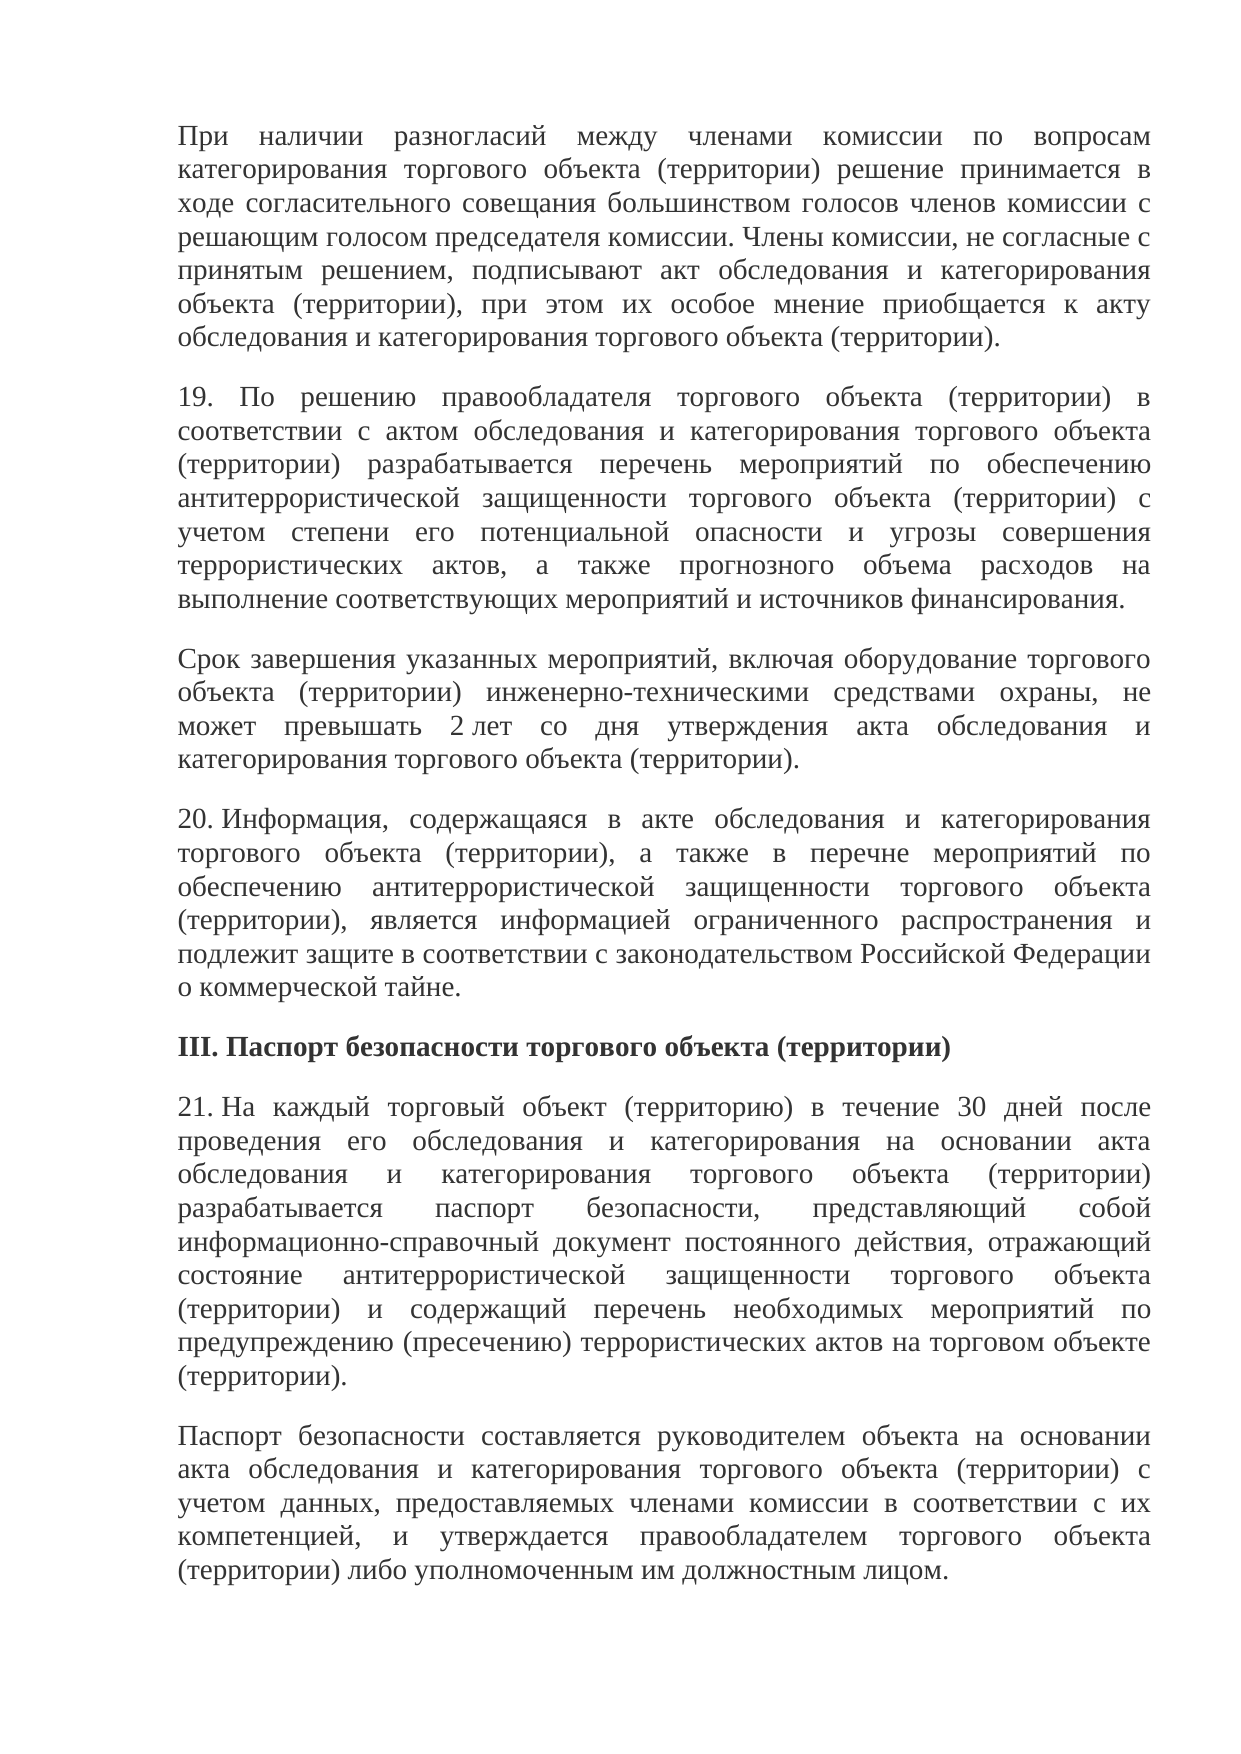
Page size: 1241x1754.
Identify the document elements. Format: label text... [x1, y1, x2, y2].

text Срок завершения указанных мероприятий, включая оборудование торгового объекта (территории) инженерно-техническими средствами охраны, не может превышать 2 лет со дня утверждения акта обследования и категорирования торгового объекта (территории). [177, 641, 1152, 775]
text III. Паспорт безопасности торгового объекта (территории) [177, 1029, 1152, 1063]
text 20. Информация, содержащаяся в акте обследования и категорирования торгового объекта (территории), а также в перечне мероприятий по обеспечению антитеррористической защищенности торгового объекта (территории), является информацией ограниченного распространения и подлежит защите в соответствии с законодательством Российской Федерации о коммерческой тайне. [177, 802, 1152, 1003]
text При наличии разногласий между членами комиссии по вопросам категорирования торгового объекта (территории) решение принимается в ходе согласительного совещания большинством голосов членов комиссии с решающим голосом председателя комиссии. Члены комиссии, не согласные с принятым решением, подписывают акт обследования и категорирования объекта (территории), при этом их особое мнение приобщается к акту обследования и категорирования торгового объекта (территории). [177, 118, 1152, 353]
text 19. По решению правообладателя торгового объекта (территории) в соответствии с актом обследования и категорирования торгового объекта (территории) разрабатывается перечень мероприятий по обеспечению антитеррористической защищенности торгового объекта (территории) с учетом степени его потенциальной опасности и угрозы совершения террористических актов, а также прогнозного объема расходов на выполнение соответствующих мероприятий и источников финансирования. [177, 379, 1152, 614]
text 21. На каждый торговый объект (территорию) в течение 30 дней после проведения его обследования и категорирования на основании акта обследования и категорирования торгового объекта (территории) разрабатывается паспорт безопасности, представляющий собой информационно-справочный документ постоянного действия, отражающий состояние антитеррористической защищенности торгового объекта (территории) и содержащий перечень необходимых мероприятий по предупреждению (пресечению) террористических актов на торговом объекте (территории). [177, 1089, 1152, 1391]
text Паспорт безопасности составляется руководителем объекта на основании акта обследования и категорирования торгового объекта (территории) с учетом данных, предоставляемых членами комиссии в соответствии с их компетенцией, и утверждается правообладателем торгового объекта (территории) либо уполномоченным им должностным лицом. [177, 1418, 1152, 1586]
